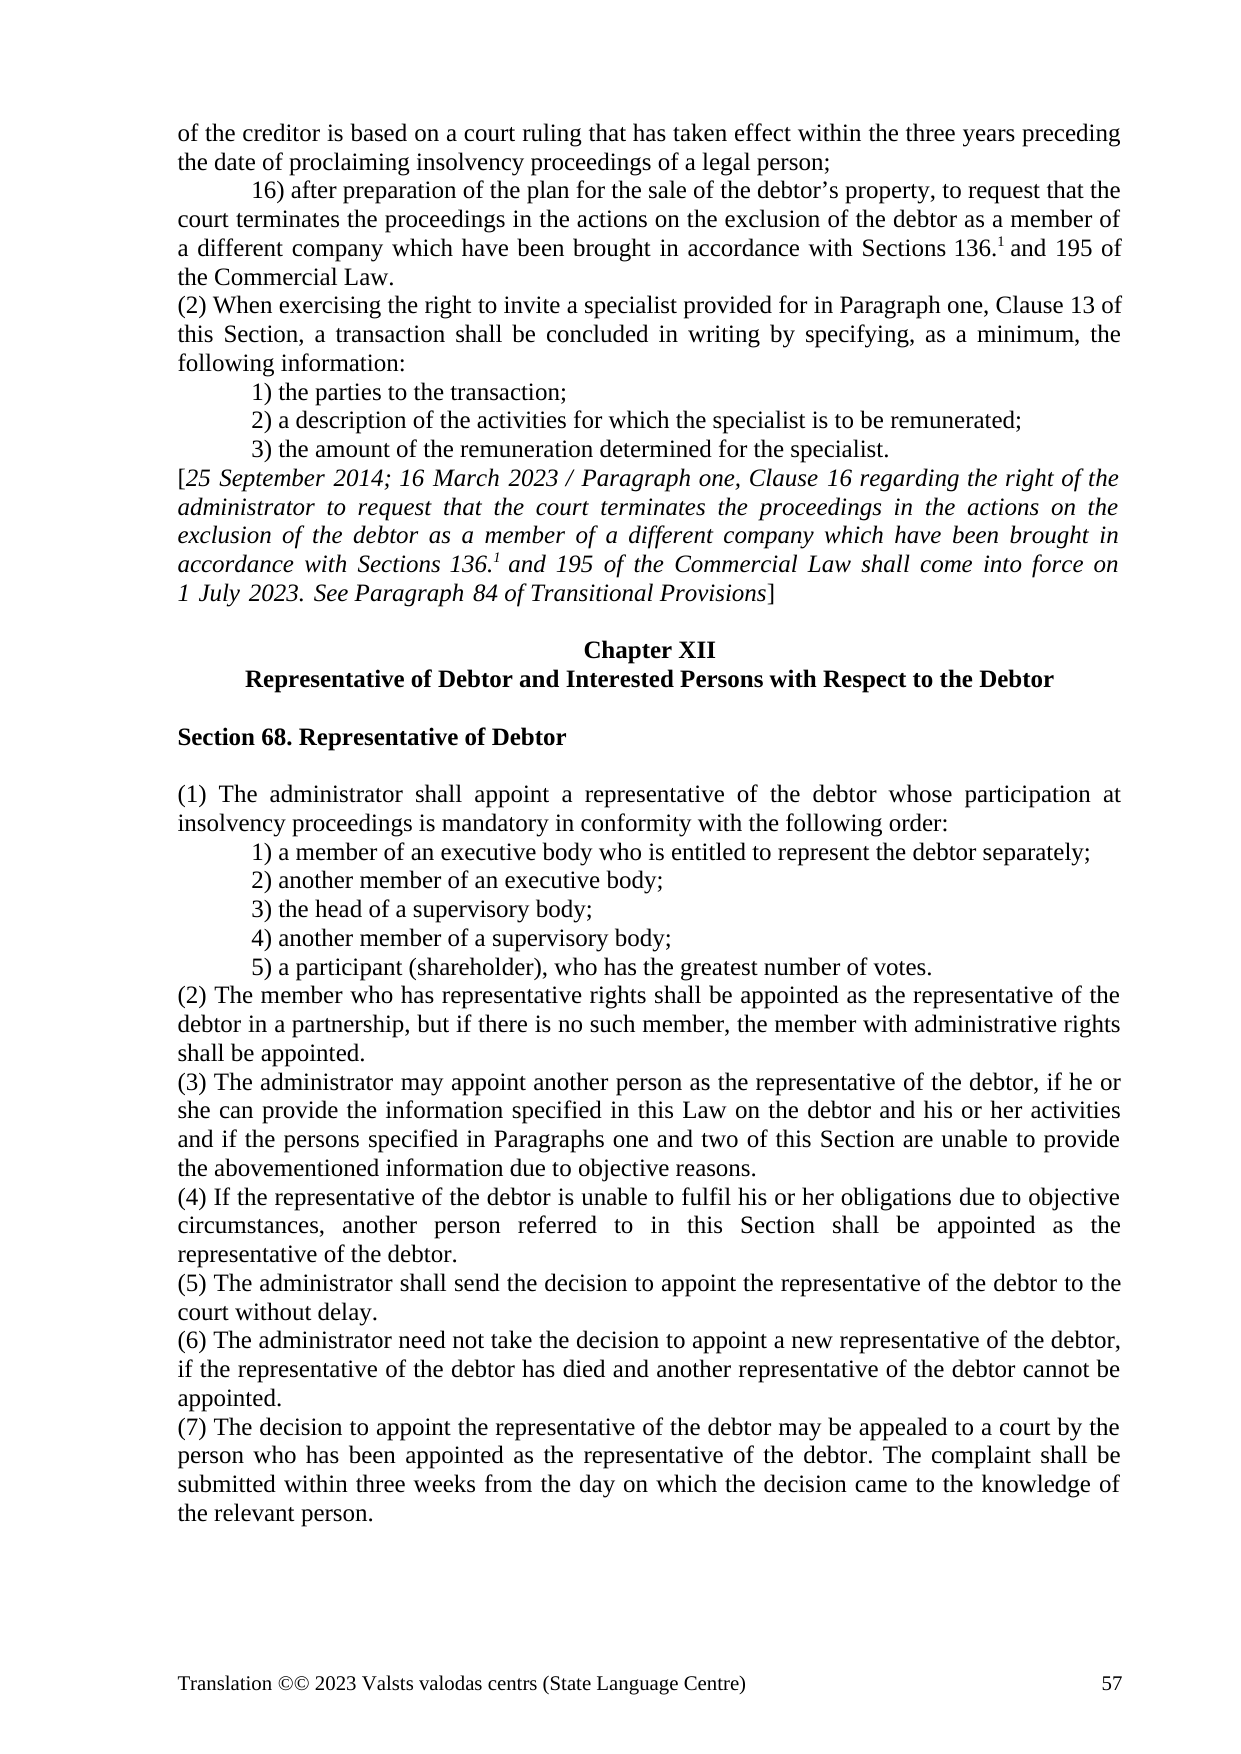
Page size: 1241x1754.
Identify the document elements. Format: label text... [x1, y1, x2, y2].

text (2) When exercising the right to invite a specialist provided for in Paragraph one, Clause 13 of this Section, a transaction shall be concluded in writing by specifying, as a minimum, the following information: [177, 291, 1122, 377]
text [25 September 2014; 16 March 2023 / Paragraph one, Clause 16 regarding the right of the administrator to request that the court terminates the proceedings in the actions on the exclusion of the debtor as a member of a different company which have been brought in accordance with Sections 136.1 and 195 of the Commercial Law shall come into force on 1 July 2023. See Paragraph 84 of Transitional Provisions] [177, 463, 1122, 607]
text (4) If the representative of the debtor is unable to fulfil his or her obligations due to objective circumstances, another person referred to in this Section shall be appointed as the representative of the debtor. [177, 1182, 1122, 1268]
text (2) The member who has representative rights shall be appointed as the representative of the debtor in a partnership, but if there is no such member, the member with administrative rights shall be appointed. [177, 981, 1122, 1067]
text 4) another member of a supervisory body; [177, 923, 1122, 952]
text (6) The administrator need not take the decision to appoint a new representative of the debtor, if the representative of the debtor has died and another representative of the debtor cannot be appointed. [177, 1326, 1122, 1412]
text 5) a participant (shareholder), who has the greatest number of votes. [177, 952, 1122, 981]
text Chapter XII [177, 636, 1122, 664]
text 16) after preparation of the plan for the sale of the debtor’s property, to request that the court terminates the proceedings in the actions on the exclusion of the debtor as a member of a different company which have been brought in accordance with Sections 136.1 and 195 of the Commercial Law. [177, 176, 1122, 291]
text Section 68. Representative of Debtor [177, 722, 1122, 751]
text 1) a member of an executive body who is entitled to represent the debtor separately; [177, 837, 1122, 866]
text (3) The administrator may appoint another person as the representative of the debtor, if he or she can provide the information specified in this Law on the debtor and his or her activities and if the persons specified in Paragraphs one and two of this Section are unable to provide the abovementioned information due to objective reasons. [177, 1067, 1122, 1182]
text 2) a description of the activities for which the specialist is to be remunerated; [177, 406, 1122, 434]
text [177, 118, 1122, 176]
text 3) the head of a supervisory body; [177, 894, 1122, 923]
text (1) The administrator shall appoint a representative of the debtor whose participation at insolvency proceedings is mandatory in conformity with the following order: [177, 779, 1122, 837]
text 3) the amount of the remuneration determined for the specialist. [177, 434, 1122, 463]
text (7) The decision to appoint the representative of the debtor may be appealed to a court by the person who has been appointed as the representative of the debtor. The complaint shall be submitted within three weeks from the day on which the decision came to the knowledge of the relevant person. [177, 1412, 1122, 1527]
text 2) another member of an executive body; [177, 866, 1122, 894]
text (5) The administrator shall send the decision to appoint the representative of the debtor to the court without delay. [177, 1268, 1122, 1326]
text 1) the parties to the transaction; [177, 377, 1122, 406]
text Representative of Debtor and Interested Persons with Respect to the Debtor [177, 664, 1122, 693]
